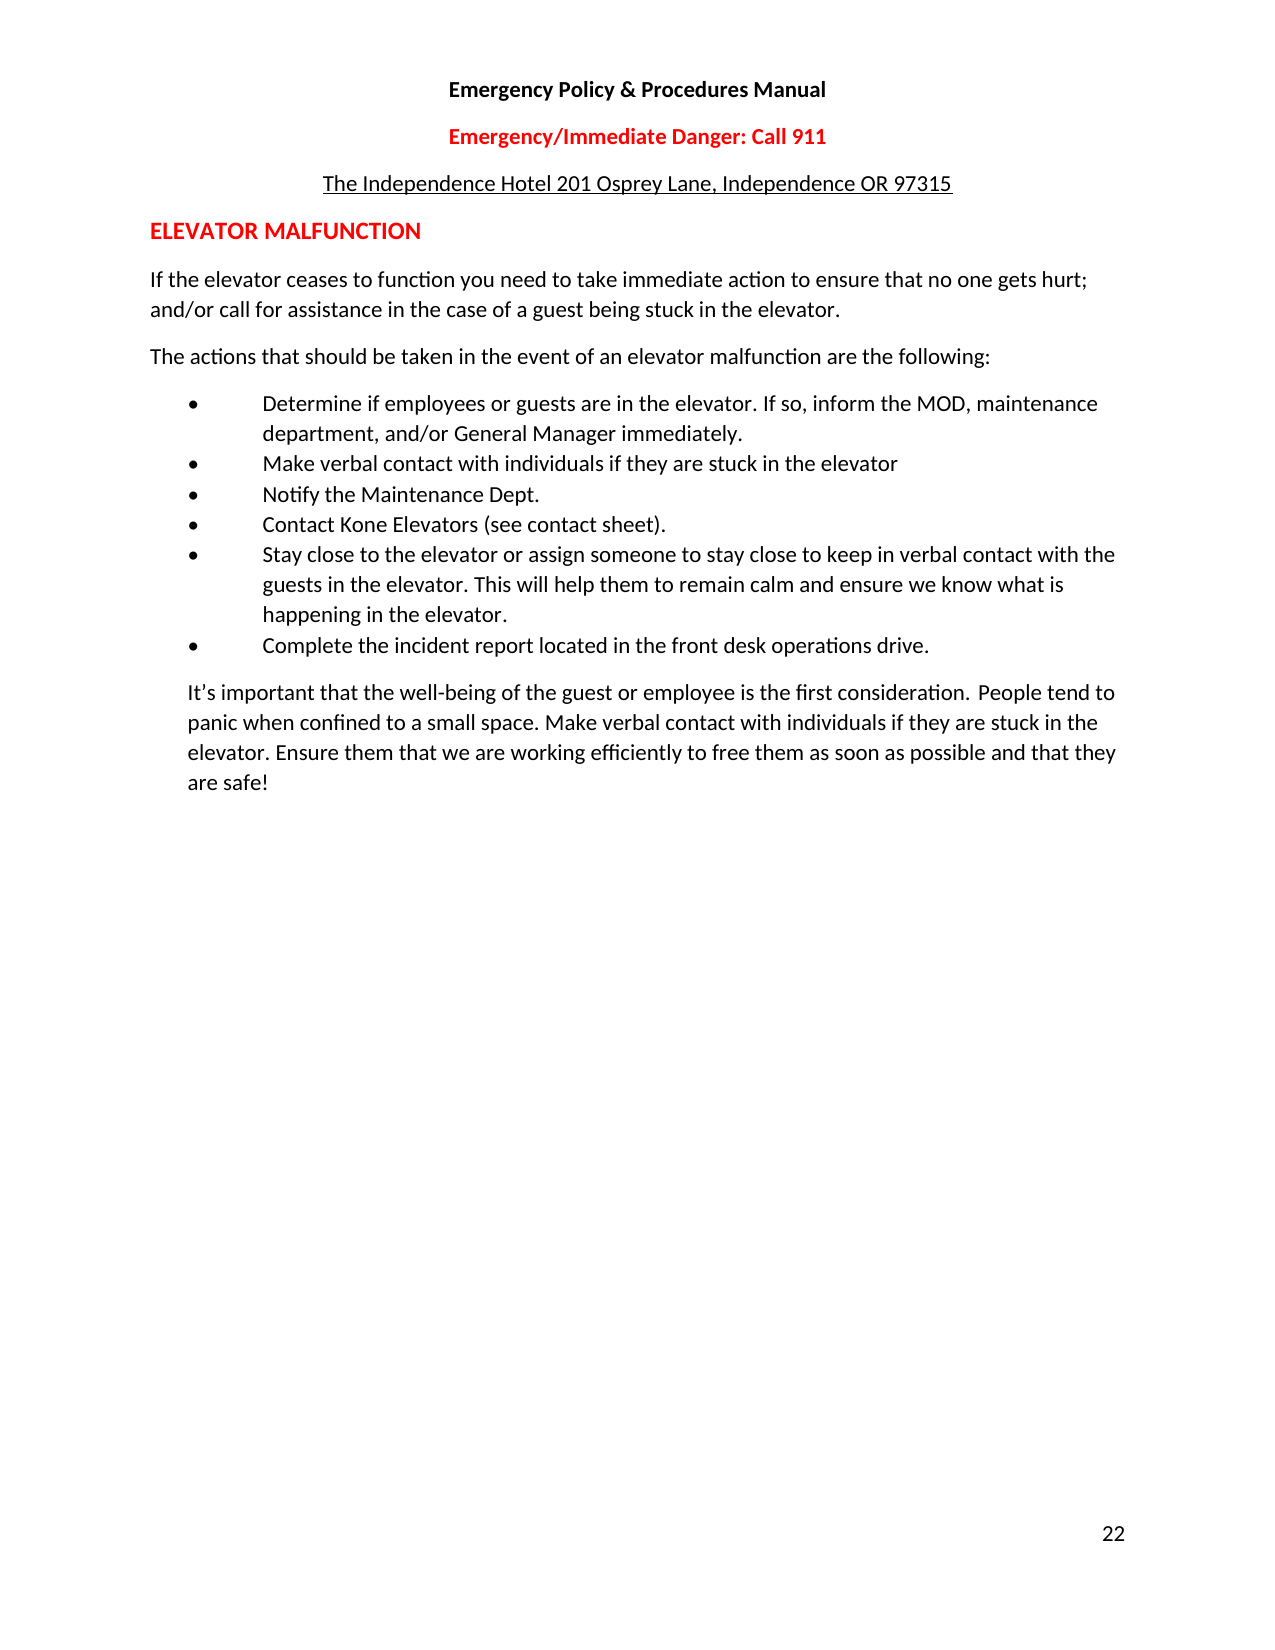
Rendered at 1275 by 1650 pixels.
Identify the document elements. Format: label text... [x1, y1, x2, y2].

text The actions that should be taken in the event of an elevator malfunction are the following: [150, 342, 1125, 370]
list Contact Kone Elevators (see contact sheet). [187, 510, 1125, 538]
list Determine if employees or guests are in the elevator. If so, inform the MOD, maintenance department, and/or General Manager immediately. [187, 389, 1125, 447]
list Complete the incident report located in the front desk operations drive. [187, 631, 1125, 659]
list Notify the Maintenance Dept. [187, 480, 1125, 508]
list Make verbal contact with individuals if they are stuck in the elevator [187, 449, 1125, 477]
text ELEVATOR MALFUNCTION [150, 216, 1125, 246]
list Stay close to the elevator or assign someone to stay close to keep in verbal contact with the guests in the elevator. This will help them to remain calm and ensure we know what is happening in the elevator. [187, 540, 1125, 628]
text If the elevator ceases to function you need to take immediate action to ensure that no one gets hurt; and/or call for assistance in the case of a guest being stuck in the elevator. [150, 265, 1125, 323]
text It’s important that the well-being of the guest or employee is the first consideration. People tend to panic when confined to a small space. Make verbal contact with individuals if they are stuck in the elevator. Ensure them that we are working efficiently to free them as soon as possible and that they are safe! [187, 678, 1125, 796]
